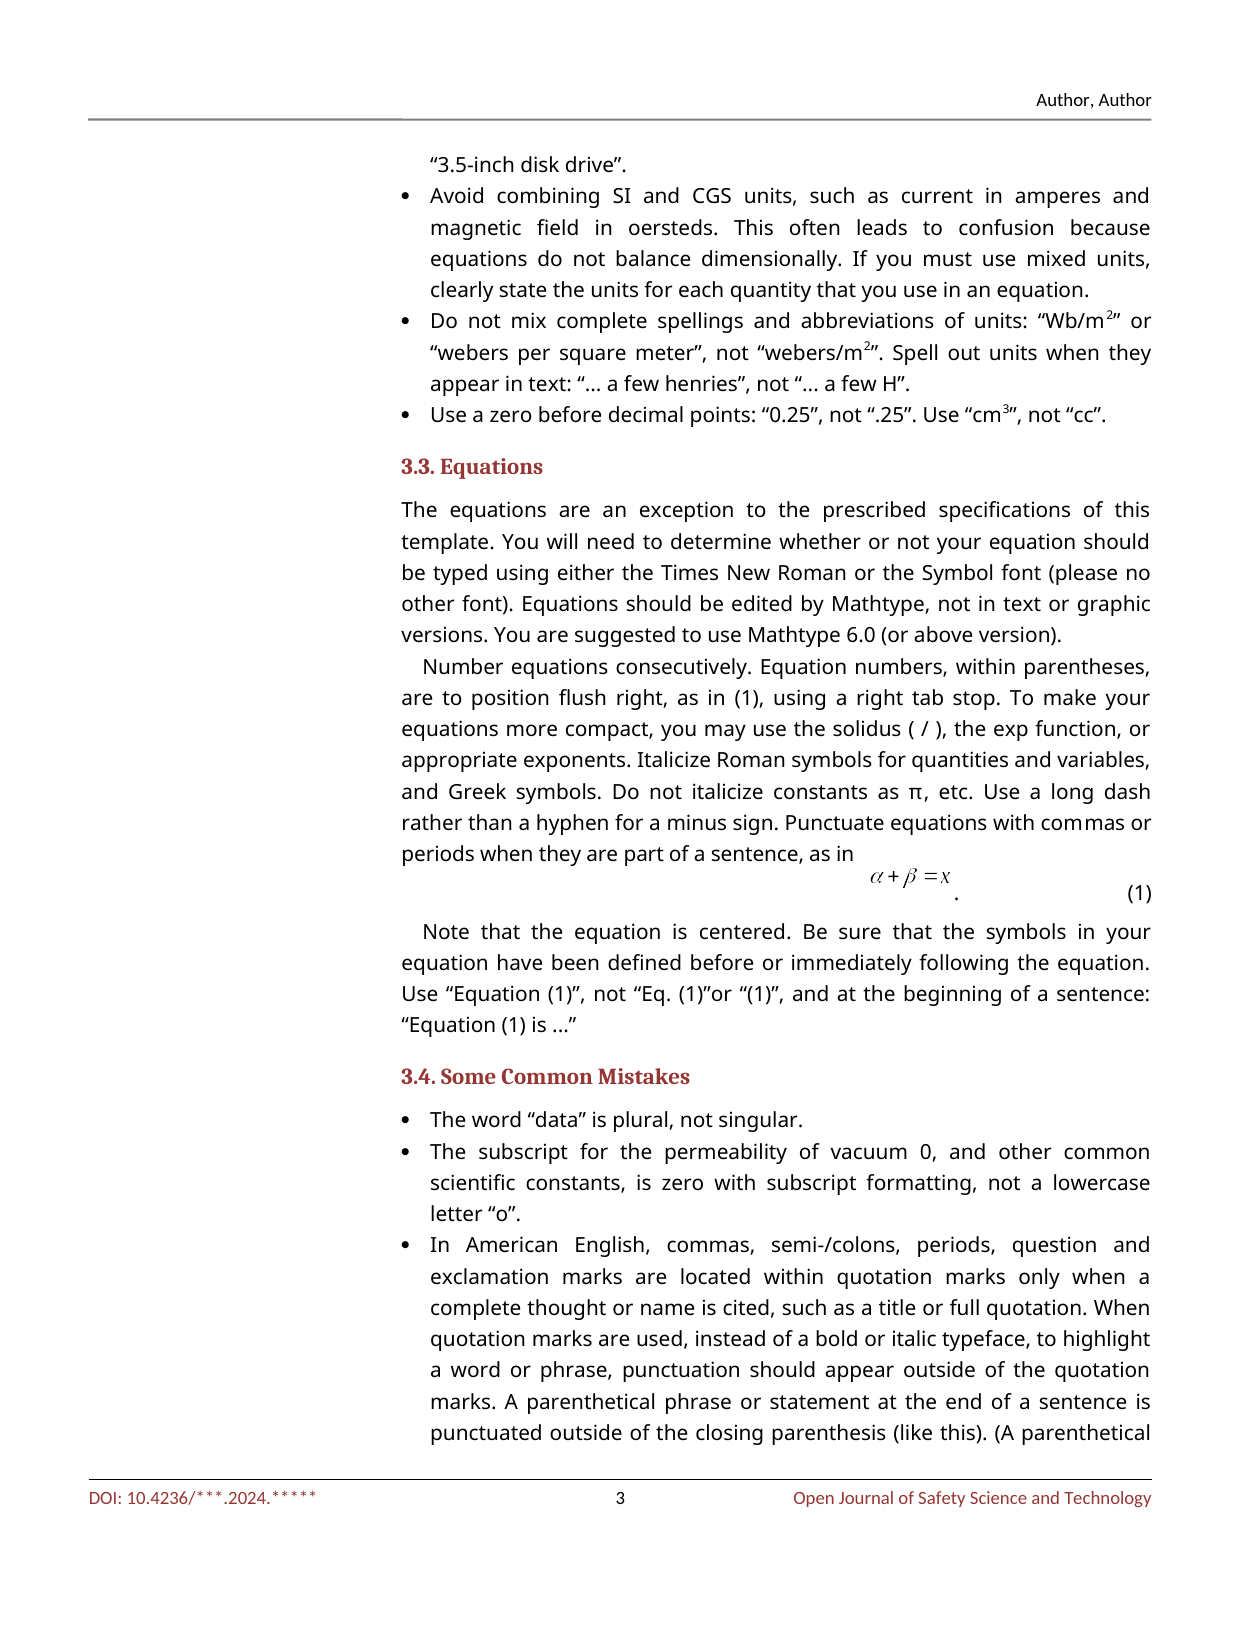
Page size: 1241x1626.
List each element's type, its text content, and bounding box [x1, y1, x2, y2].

list Avoid combining SI and CGS units, such as current in amperes and magnetic field in oersteds. This often leads to confusion because equations do not balance dimensionally. If you must use mixed units, clearly state the units for each quantity that you use in an equation. [402, 179, 1152, 304]
text Number equations consecutively. Equation numbers, within parentheses, are to position flush right, as in (1), using a right tab stop. To make your equations more compact, you may use the solidus ( / ), the exp function, or appropriate exponents. Italicize Roman symbols for quantities and variables, and Greek symbols. Do not italicize constants as π, etc. Use a long dash rather than a hyphen for a minus sign. Punctuate equations with commas or periods when they are part of a sentence, as in [401, 649, 1152, 868]
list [402, 1228, 1152, 1447]
text Note that the equation is centered. Be sure that the symbols in your equation have been defined before or immediately following the equation. Use “Equation (1)”, not “Eq. (1)”or “(1)”, and at the beginning of a sentence: “Equation (1) is ...” [401, 914, 1152, 1039]
text 3.3. Equations [401, 454, 1152, 480]
list Use a zero before decimal points: “0.25”, not “.25”. Use “cm3”, not “cc”. [402, 398, 1152, 429]
text 3.4. Some Common Mistakes [401, 1064, 1152, 1090]
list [402, 148, 1152, 179]
list Do not mix complete spellings and abbreviations of units: “Wb/m2” or “webers per square meter”, not “webers/m2”. Spell out units when they appear in text: “... a few henries”, not “... a few H”. [402, 304, 1152, 398]
text . (1) [401, 875, 1152, 907]
text The equations are an exception to the prescribed specifications of this template. You will need to determine whether or not your equation should be typed using either the Times New Roman or the Symbol font (please no other font). Equations should be edited by Mathtype, not in text or graphic versions. You are suggested to use Mathtype 6.0 (or above version). [401, 493, 1152, 649]
list The subscript for the permeability of vacuum 0, and other common scientific constants, is zero with subscript formatting, not a lowercase letter “o”. [402, 1134, 1152, 1228]
list The word “data” is plural, not singular. [402, 1103, 1152, 1134]
